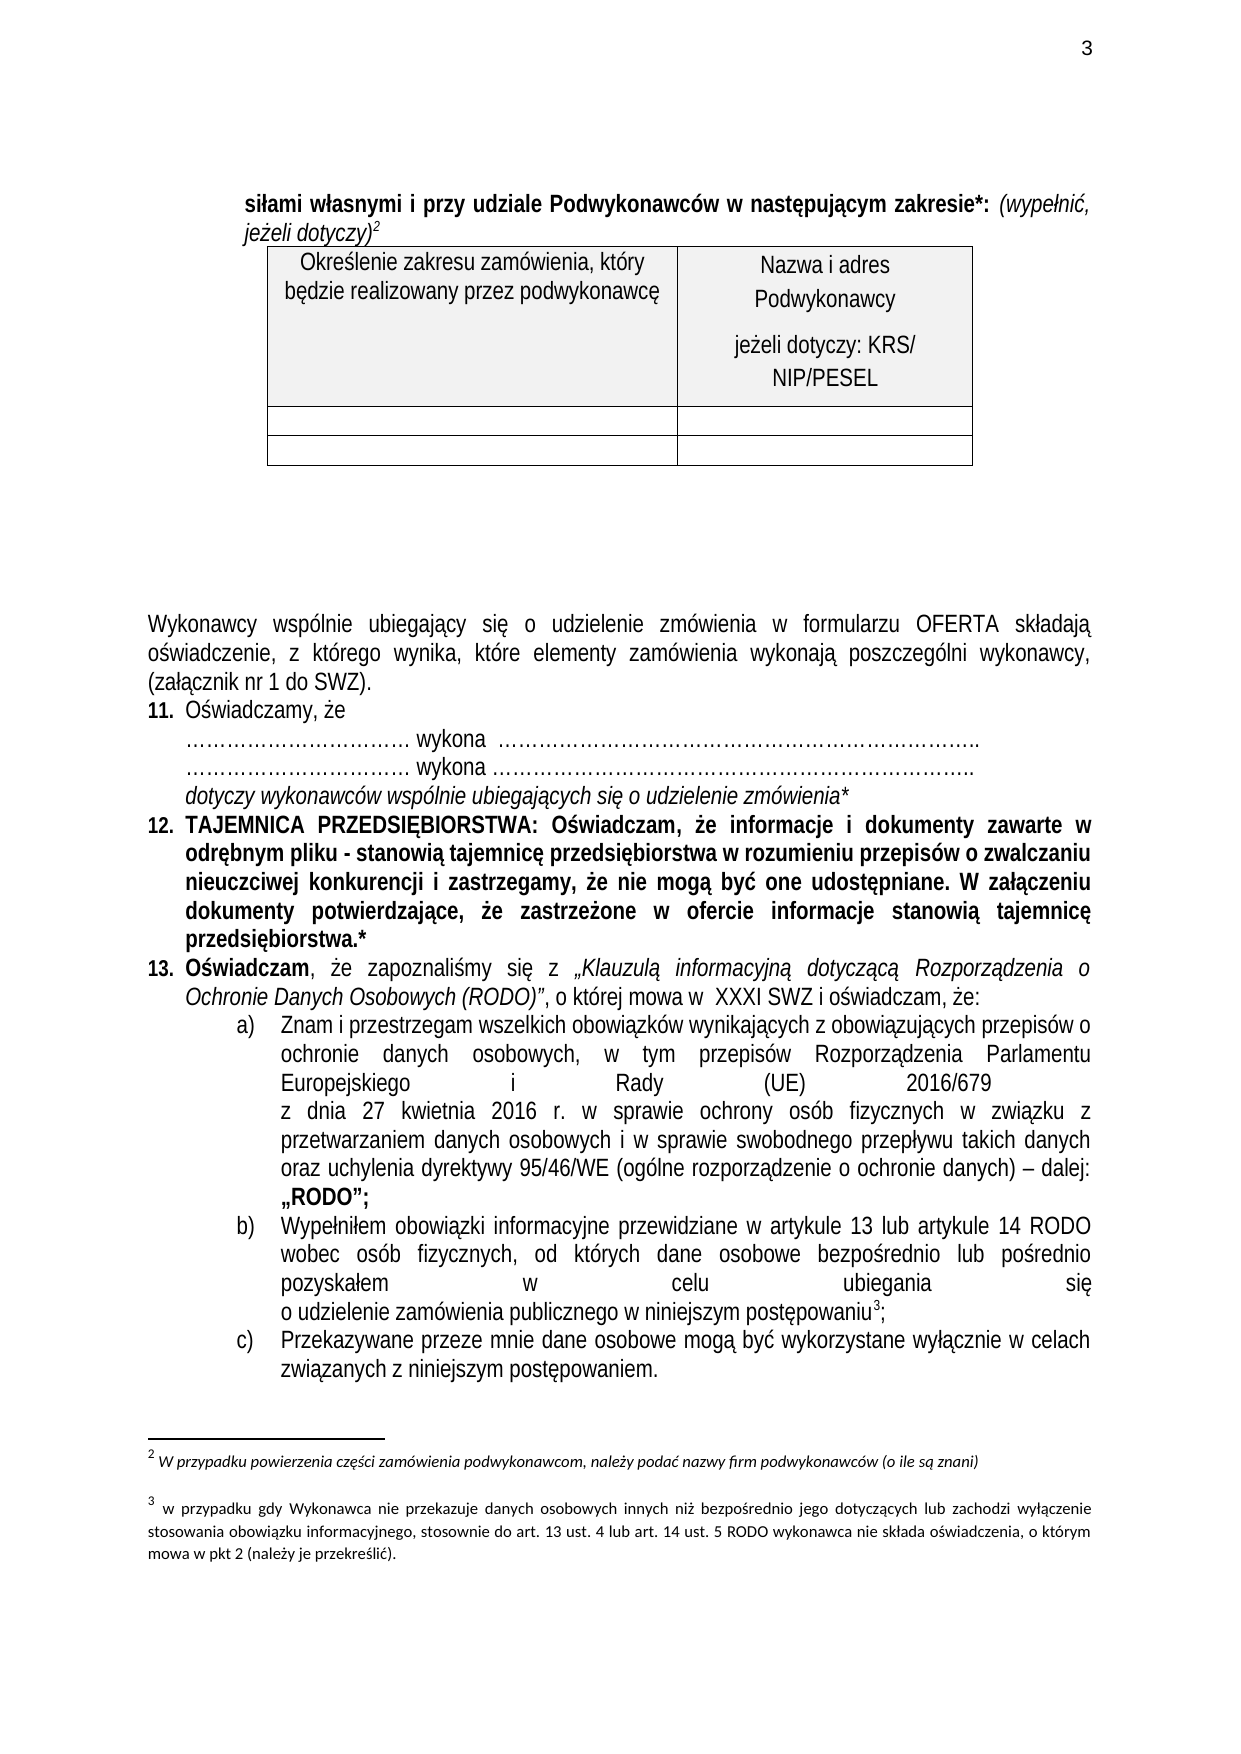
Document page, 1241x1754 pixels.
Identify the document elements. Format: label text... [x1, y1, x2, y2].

table_cell [268, 436, 677, 465]
text …………………………… wykona …………………………………………………………….. [185, 724, 1092, 752]
table_cell [678, 436, 972, 465]
list Wypełniłem obowiązki informacyjne przewidziane w artykule 13 lub artykule 14 RODO wobec osób fizycznych, od których dane osobowe bezpośrednio lub pośrednio pozyskałem w celu ubiegania się o udzielenie zamówienia publicznego w niniejszym postępowaniu; [236, 1211, 1092, 1325]
table_header Nazwa i adres Podwykonawcy jeżeli dotyczy: KRS/ NIP/PESEL [678, 247, 972, 406]
table_cell [678, 407, 972, 435]
list Znam i przestrzegam wszelkich obowiązków wynikających z obowiązujących przepisów o ochronie danych osobowych, w tym przepisów Rozporządzenia Parlamentu Europejskiego i Rady (UE) 2016/679 z dnia 27 kwietnia 2016 r. w sprawie ochrony osób fizycznych w związku z przetwarzaniem danych osobowych i w sprawie swobodnego przepływu takich danych oraz uchylenia dyrektywy 95/46/WE (ogólne rozporządzenie o ochronie danych) – dalej: „RODO”; [236, 1010, 1092, 1211]
table_cell [268, 407, 677, 435]
list Oświadczam, że zapoznaliśmy się z „Klauzulą informacyjną dotyczącą Rozporządzenia o Ochronie Danych Osobowych (RODO)”, o której mowa w XXXI SWZ i oświadczam, że: [148, 953, 1092, 1010]
text siłami własnymi i przy udziale Podwykonawców w następującym zakresie*: (wypełnić, jeżeli dotyczy) [244, 189, 1092, 246]
table_header Określenie zakresu zamówienia, który będzie realizowany przez podwykonawcę [268, 247, 677, 406]
text Wykonawcy wspólnie ubiegający się o udzielenie zmówienia w formularzu OFERTA składają oświadczenie, z którego wynika, które elementy zamówienia wykonają poszczególni wykonawcy, (załącznik nr 1 do SWZ). [148, 609, 1092, 695]
text dotyczy wykonawców wspólnie ubiegających się o udzielenie zmówienia* [185, 781, 1092, 810]
list Oświadczamy, że [148, 695, 1092, 724]
list Przekazywane przeze mnie dane osobowe mogą być wykorzystane wyłącznie w celach związanych z niniejszym postępowaniem. [236, 1325, 1092, 1383]
list TAJEMNICA PRZEDSIĘBIORSTWA: Oświadczam, że informacje i dokumenty zawarte w odrębnym pliku - stanowią tajemnicę przedsiębiorstwa w rozumieniu przepisów o zwalczaniu nieuczciwej konkurencji i zastrzegamy, że nie mogą być one udostępniane. W załączeniu dokumenty potwierdzające, że zastrzeżone w ofercie informacje stanowią tajemnicę przedsiębiorstwa.* [148, 810, 1092, 953]
text …………………………… wykona …………………………………………………………….. [185, 752, 1092, 781]
